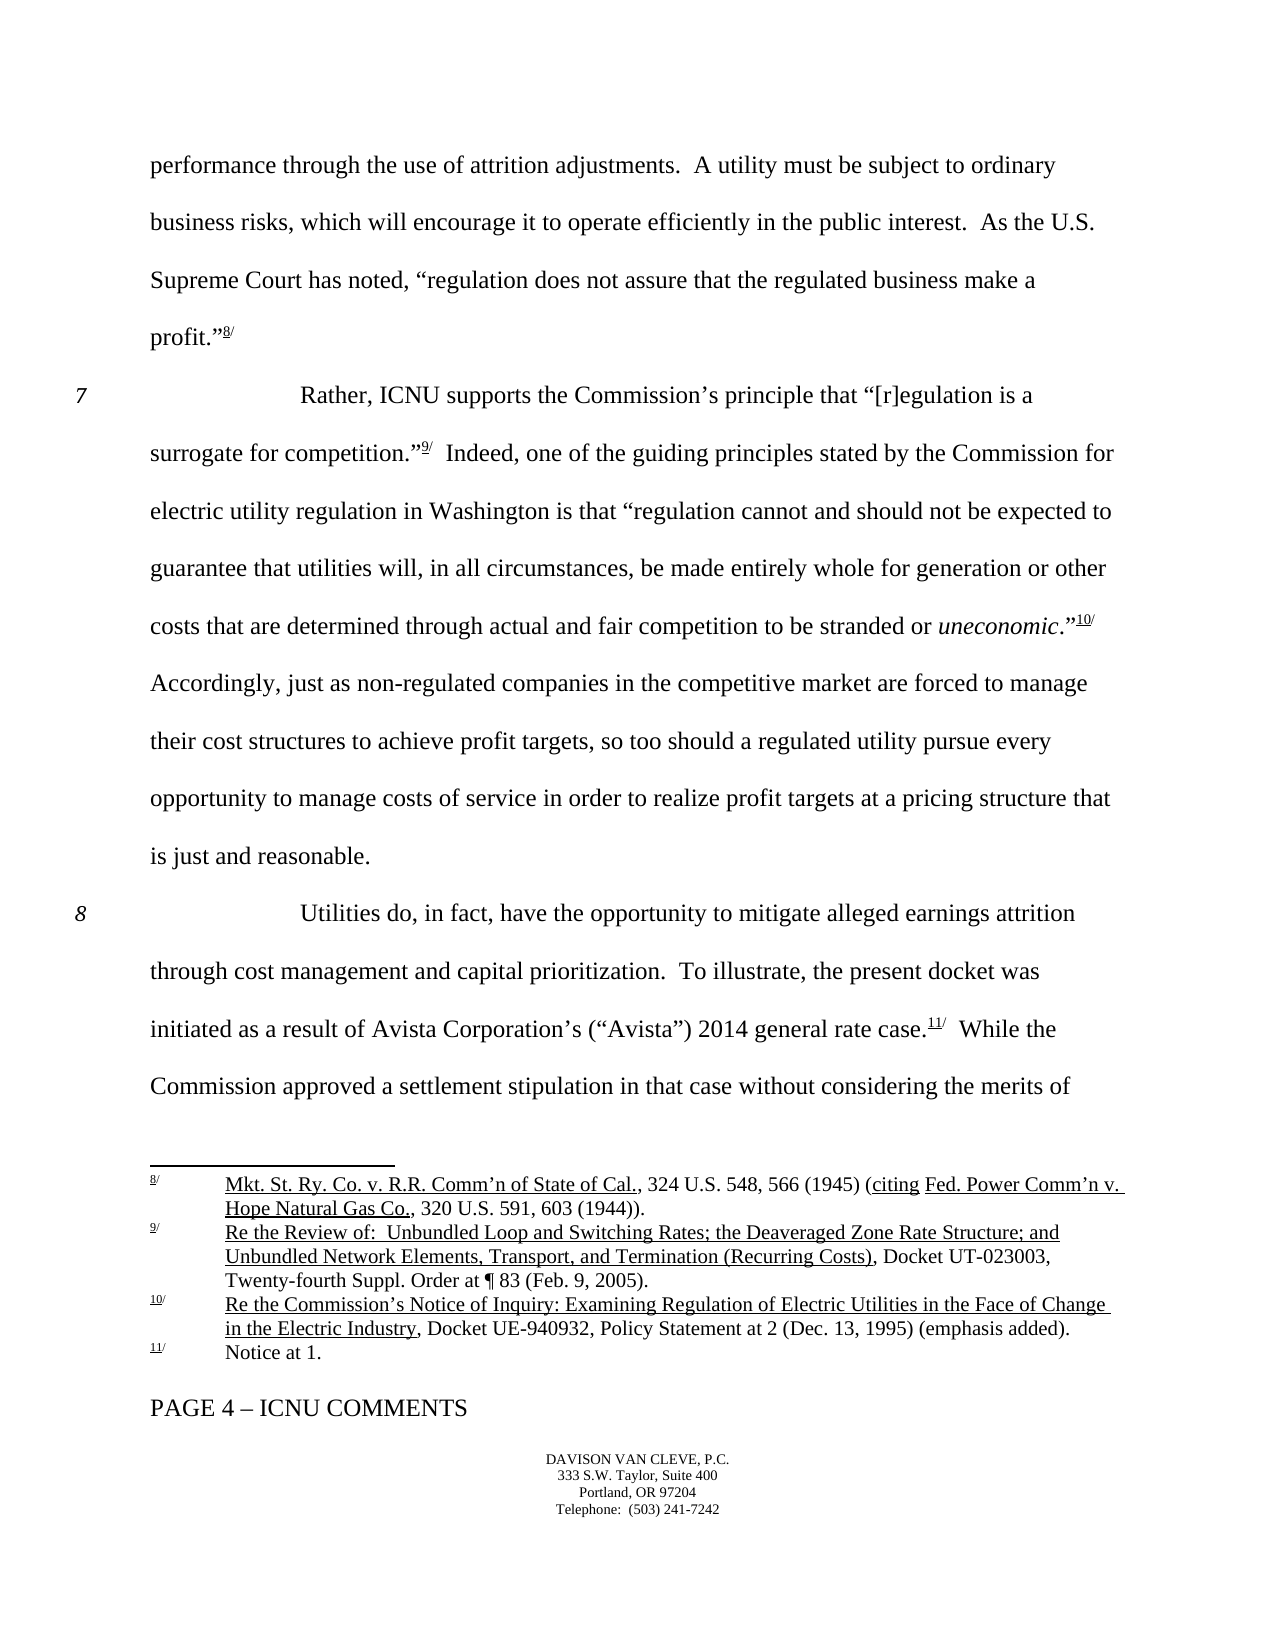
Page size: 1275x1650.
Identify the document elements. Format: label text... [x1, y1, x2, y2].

text Utilities do, in fact, have the opportunity to mitigate alleged earnings attrition through cost management and capital prioritization. To illustrate, the present docket was initiated as a result of Avista Corporation’s (“Avista”) 2014 general rate case./ While the Commission approved a settlement stipulation in that case without considering the merits of Avista’s claims of earnings attrition,/ ICNU submitted testimony indicating that Avista had previously achieved an equity return that exceeded authorized levels, and had done so through cost control measures and increased rates./ Avista had removed over $5 million in costs through its Voluntary Severance Incentive Plan alone./ Such measure and control over internal utility costs indicates that utilities can and do eliminate alleged “earnings attrition” all on their own, simply by operating in an efficient and economic manner. [75, 898, 1125, 1100]
text Rather, ICNU supports the Commission’s principle that “[r]egulation is a surrogate for competition.”/ Indeed, one of the guiding principles stated by the Commission for electric utility regulation in Washington is that “regulation cannot and should not be expected to guarantee that utilities will, in all circumstances, be made entirely whole for generation or other costs that are determined through actual and fair competition to be stranded or uneconomic.”/ Accordingly, just as non-regulated companies in the competitive market are forced to manage their cost structures to achieve profit targets, so too should a regulated utility pursue every opportunity to manage costs of service in order to realize profit targets at a pricing structure that is just and reasonable. [75, 380, 1125, 869]
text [75, 150, 1125, 351]
